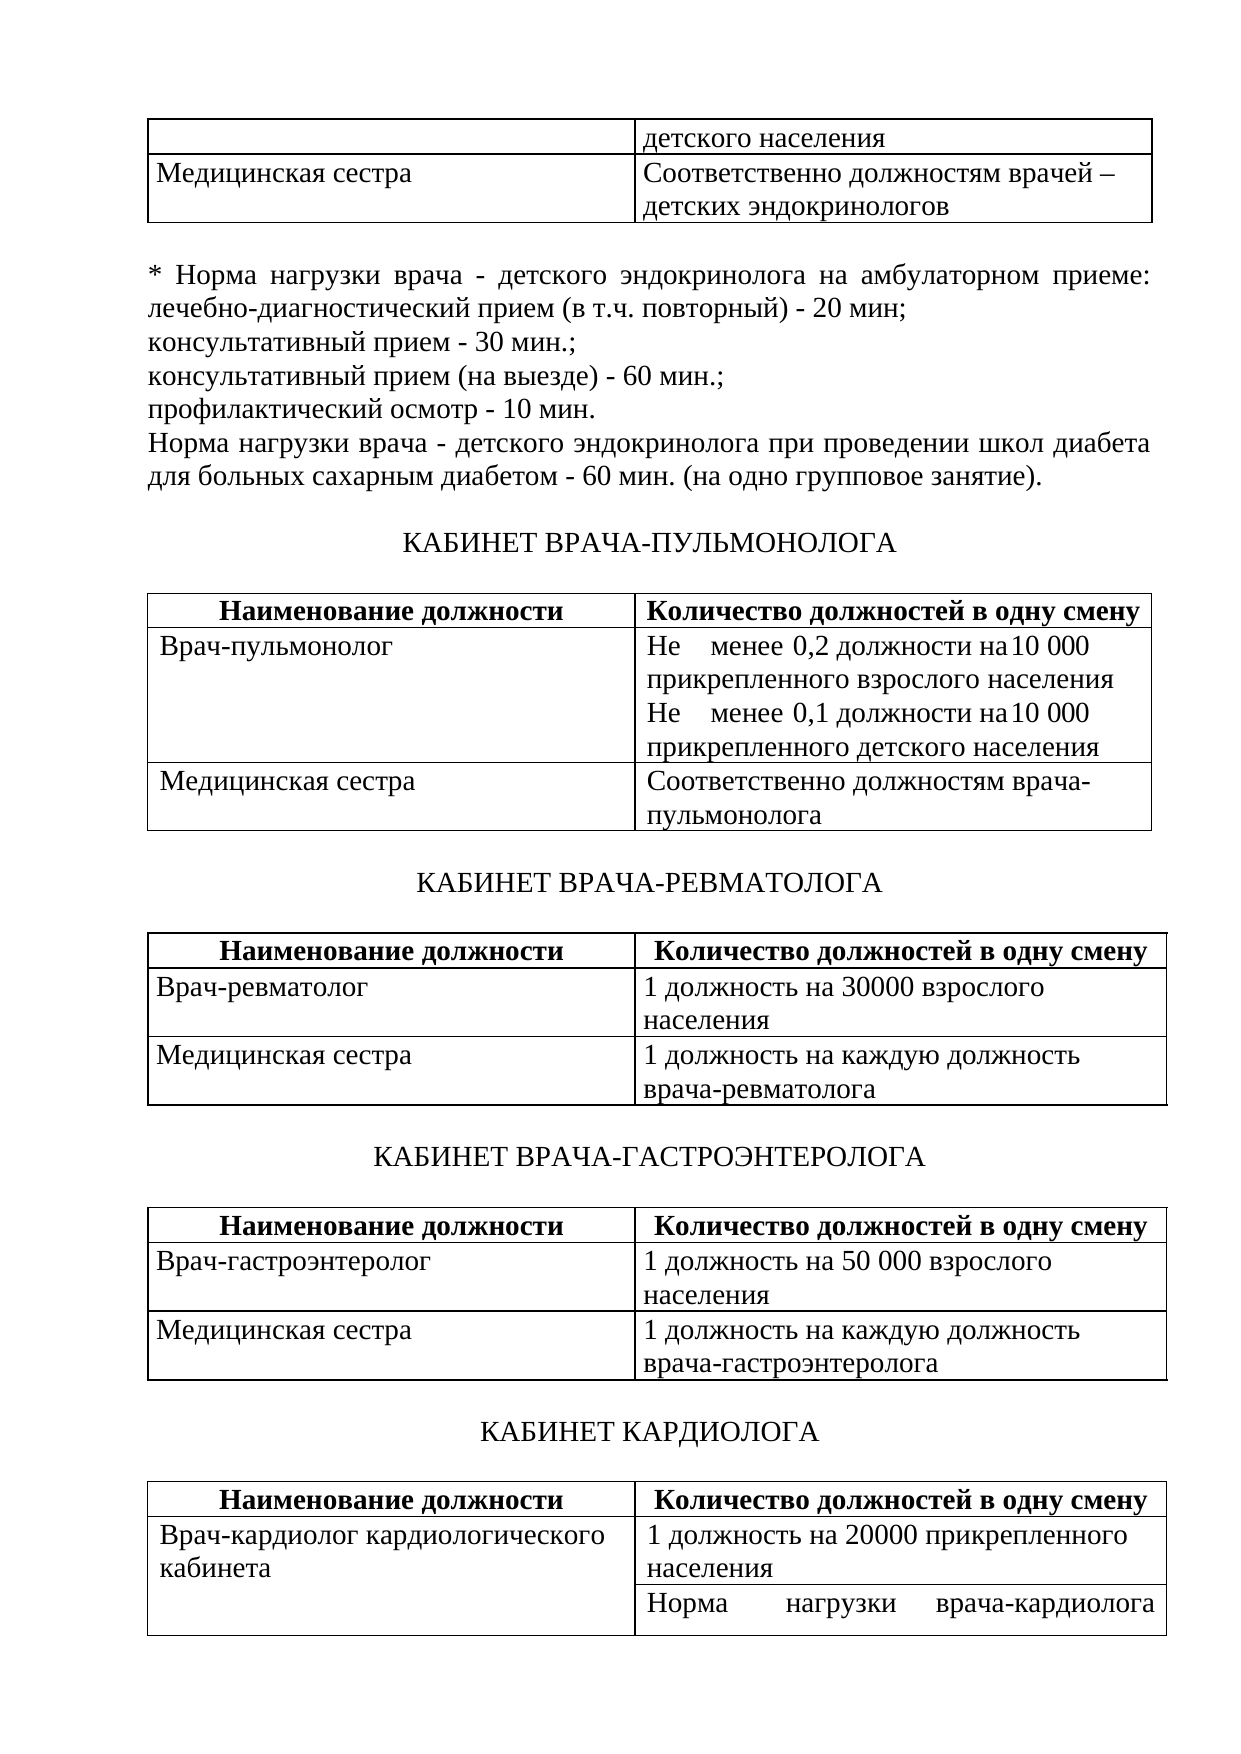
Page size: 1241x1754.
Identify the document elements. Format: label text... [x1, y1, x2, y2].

text Норма нагрузки врача - детского эндокринолога при проведении школ диабета для больных сахарным диабетом - 60 мин. (на одно групповое занятие). [148, 425, 1152, 492]
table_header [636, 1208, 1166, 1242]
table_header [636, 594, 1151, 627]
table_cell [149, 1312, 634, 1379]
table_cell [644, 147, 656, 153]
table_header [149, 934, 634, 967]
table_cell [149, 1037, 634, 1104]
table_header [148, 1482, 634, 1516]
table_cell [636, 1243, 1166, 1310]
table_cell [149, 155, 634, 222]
text профилактический осмотр - 10 мин. [148, 391, 1152, 425]
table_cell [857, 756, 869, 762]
text КАБИНЕТ ВРАЧА-ГАСТРОЭНТЕРОЛОГА [148, 1139, 1152, 1173]
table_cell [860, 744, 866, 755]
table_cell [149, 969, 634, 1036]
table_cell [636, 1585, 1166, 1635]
text консультативный прием - 30 мин.; [148, 324, 1152, 358]
text КАБИНЕТ ВРАЧА-ПУЛЬМОНОЛОГА [148, 525, 1152, 559]
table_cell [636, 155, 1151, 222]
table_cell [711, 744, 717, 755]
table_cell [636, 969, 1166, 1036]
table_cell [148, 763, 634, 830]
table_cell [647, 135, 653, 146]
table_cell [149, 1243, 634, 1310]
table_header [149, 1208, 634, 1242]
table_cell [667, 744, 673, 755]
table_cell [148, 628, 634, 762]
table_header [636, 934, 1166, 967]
text консультативный прием (на выезде) - 60 мин.; [148, 358, 1152, 391]
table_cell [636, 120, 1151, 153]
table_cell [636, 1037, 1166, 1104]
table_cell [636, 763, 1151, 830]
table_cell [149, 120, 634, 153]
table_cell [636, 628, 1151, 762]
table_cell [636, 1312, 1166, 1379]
text КАБИНЕТ ВРАЧА-РЕВМАТОЛОГА [148, 865, 1152, 898]
text КАБИНЕТ КАРДИОЛОГА [148, 1414, 1152, 1448]
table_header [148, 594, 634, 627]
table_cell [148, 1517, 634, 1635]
text * Норма нагрузки врача - детского эндокринолога на амбулаторном приеме: лечебно-диагностический прием (в т.ч. повторный) - 20 мин; [148, 257, 1152, 324]
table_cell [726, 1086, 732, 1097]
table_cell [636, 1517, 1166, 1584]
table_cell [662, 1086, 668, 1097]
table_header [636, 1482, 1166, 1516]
